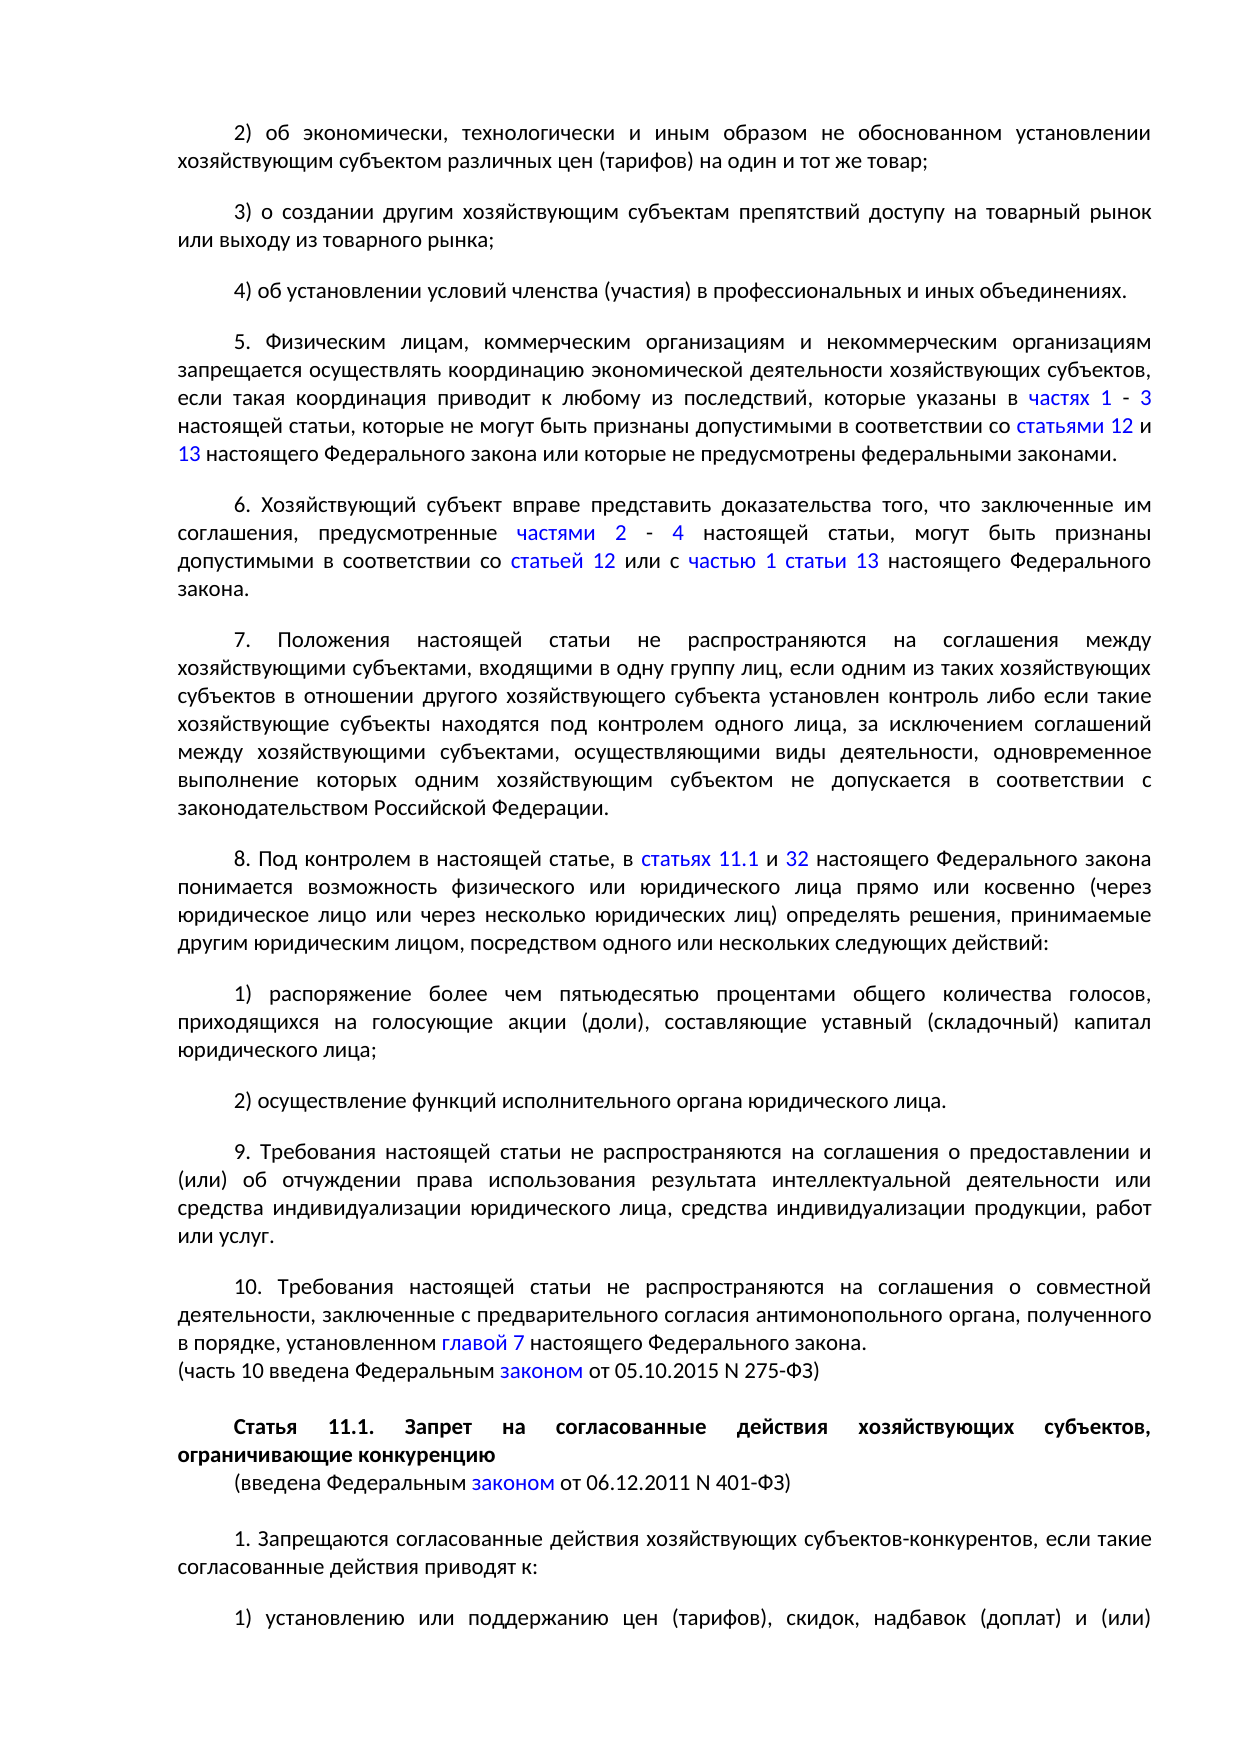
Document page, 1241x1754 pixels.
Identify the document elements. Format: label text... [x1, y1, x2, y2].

text 1) распоряжение более чем пятьюдесятью процентами общего количества голосов, приходящихся на голосующие акции (доли), составляющие уставный (складочный) капитал юридического лица; [177, 979, 1152, 1063]
text 2) об экономически, технологически и иным образом не обоснованном установлении хозяйствующим субъектом различных цен (тарифов) на один и тот же товар; [177, 118, 1152, 174]
text 1. Запрещаются согласованные действия хозяйствующих субъектов-конкурентов, если такие согласованные действия приводят к: [177, 1524, 1152, 1580]
text 8. Под контролем в настоящей статье, в статьях 11.1 и 32 настоящего Федерального закона понимается возможность физического или юридического лица прямо или косвенно (через юридическое лицо или через несколько юридических лиц) определять решения, принимаемые другим юридическим лицом, посредством одного или нескольких следующих действий: [177, 844, 1152, 956]
text 10. Требования настоящей статьи не распространяются на соглашения о совместной деятельности, заключенные с предварительного согласия антимонопольного органа, полученного в порядке, установленном главой 7 настоящего Федерального закона. [177, 1272, 1152, 1356]
text 5. Физическим лицам, коммерческим организациям и некоммерческим организациям запрещается осуществлять координацию экономической деятельности хозяйствующих субъектов, если такая координация приводит к любому из последствий, которые указаны в частях 1 - 3 настоящей статьи, которые не могут быть признаны допустимыми в соответствии со статьями 12 и 13 настоящего Федерального закона или которые не предусмотрены федеральными законами. [177, 327, 1152, 467]
text (введена Федеральным законом от 06.12.2011 N 401-ФЗ) [177, 1468, 1152, 1496]
text 3) о создании другим хозяйствующим субъектам препятствий доступу на товарный рынок или выходу из товарного рынка; [177, 197, 1152, 253]
text 9. Требования настоящей статьи не распространяются на соглашения о предоставлении и (или) об отчуждении права использования результата интеллектуальной деятельности или средства индивидуализации юридического лица, средства индивидуализации продукции, работ или услуг. [177, 1137, 1152, 1249]
text (часть 10 введена Федеральным законом от 05.10.2015 N 275-ФЗ) [177, 1356, 1152, 1384]
title Статья 11.1. Запрет на согласованные действия хозяйствующих субъектов, ограничивающие конкуренцию [177, 1412, 1152, 1468]
text 4) об установлении условий членства (участия) в профессиональных и иных объединениях. [177, 276, 1152, 304]
text 2) осуществление функций исполнительного органа юридического лица. [177, 1086, 1152, 1114]
text 7. Положения настоящей статьи не распространяются на соглашения между хозяйствующими субъектами, входящими в одну группу лиц, если одним из таких хозяйствующих субъектов в отношении другого хозяйствующего субъекта установлен контроль либо если такие хозяйствующие субъекты находятся под контролем одного лица, за исключением соглашений между хозяйствующими субъектами, осуществляющими виды деятельности, одновременное выполнение которых одним хозяйствующим субъектом не допускается в соответствии с законодательством Российской Федерации. [177, 625, 1152, 821]
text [177, 1603, 1152, 1631]
text 6. Хозяйствующий субъект вправе представить доказательства того, что заключенные им соглашения, предусмотренные частями 2 - 4 настоящей статьи, могут быть признаны допустимыми в соответствии со статьей 12 или с частью 1 статьи 13 настоящего Федерального закона. [177, 490, 1152, 602]
